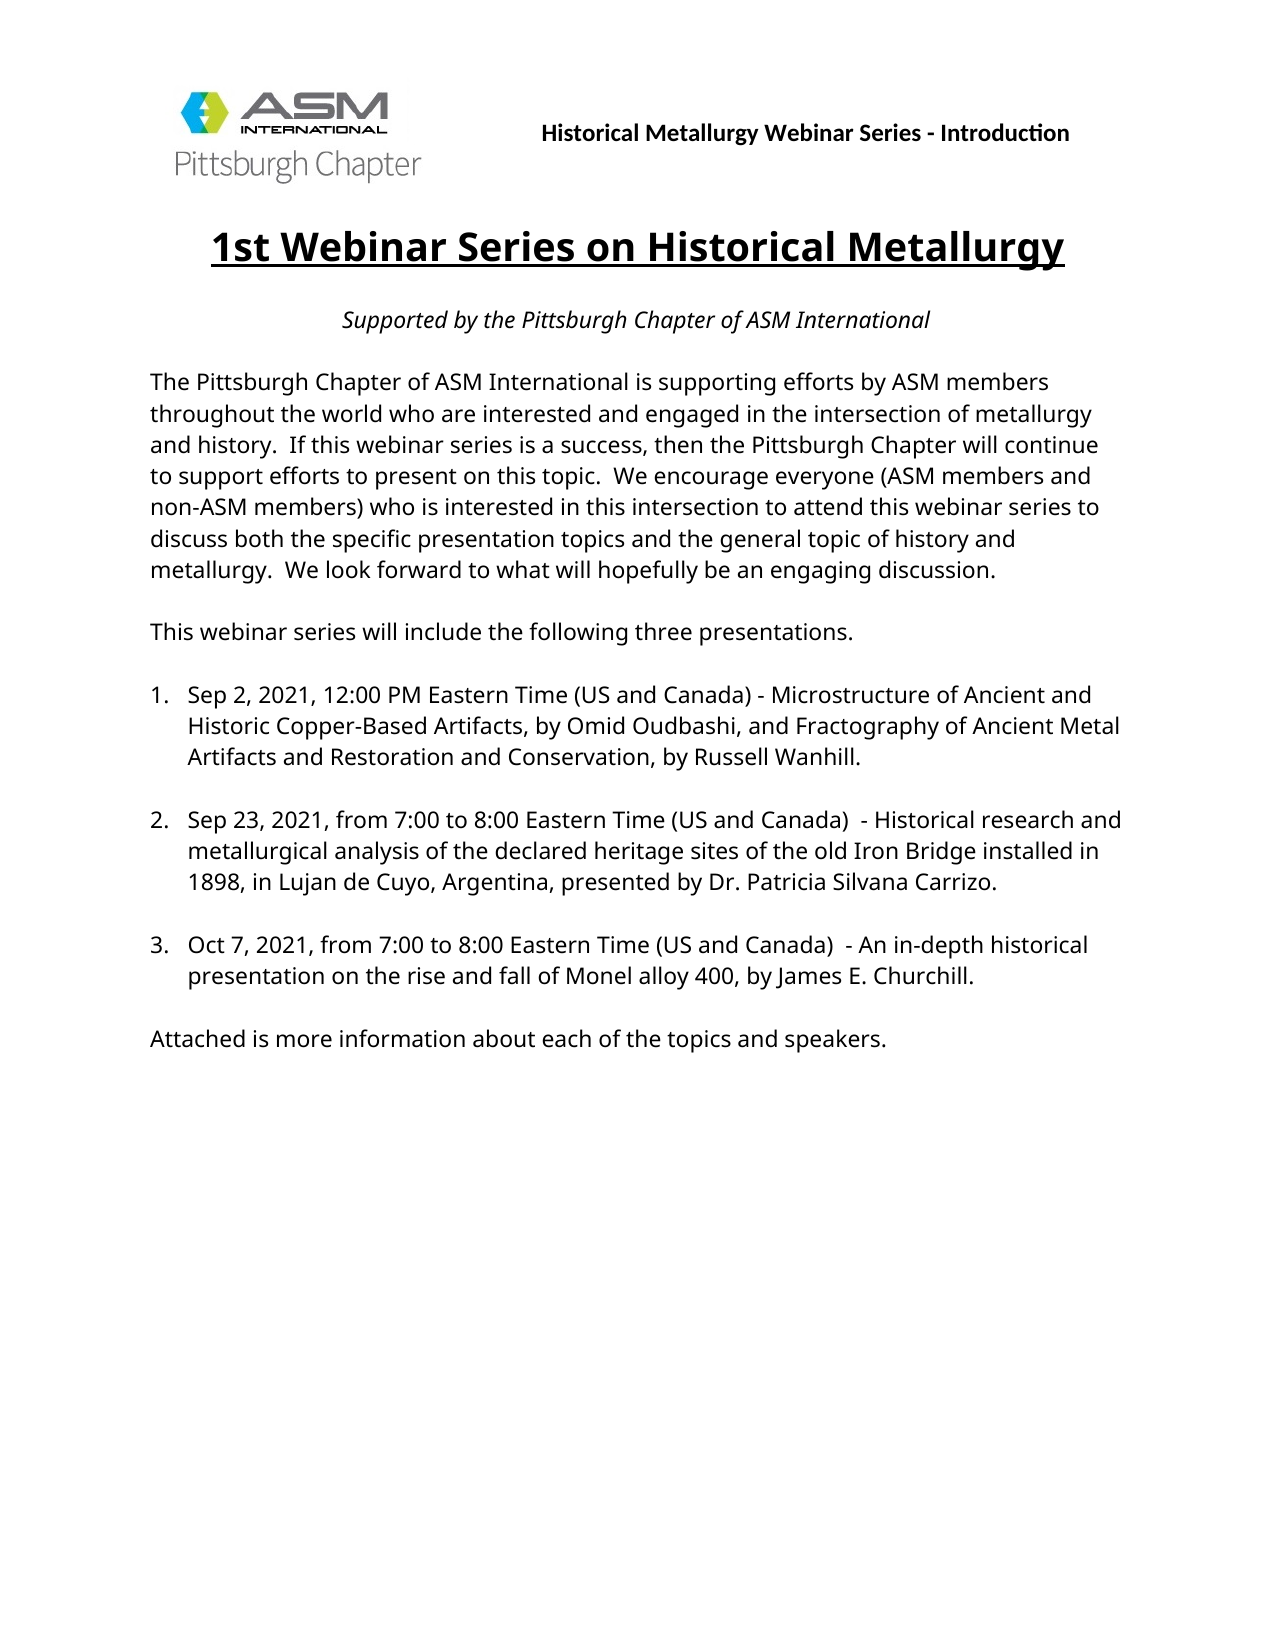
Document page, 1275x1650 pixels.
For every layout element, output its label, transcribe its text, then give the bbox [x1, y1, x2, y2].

list Oct 7, 2021, from 7:00 to 8:00 Eastern Time (US and Canada) - An in-depth historical presentation on the rise and fall of Monel alloy 400, by James E. Churchill. [150, 929, 1125, 991]
text This webinar series will include the following three presentations. [150, 616, 1125, 648]
list Sep 23, 2021, from 7:00 to 8:00 Eastern Time (US and Canada) - Historical research and metallurgical analysis of the declared heritage sites of the old Iron Bridge installed in 1898, in Lujan de Cuyo, Argentina, presented by Dr. Patricia Silvana Carrizo. [150, 804, 1125, 898]
list Sep 2, 2021, 12:00 PM Eastern Time (US and Canada) - Microstructure of Ancient and Historic Copper-Based Artifacts, by Omid Oudbashi, and Fractography of Ancient Metal Artifacts and Restoration and Conservation, by Russell Wanhill. [150, 679, 1125, 773]
text Supported by the Pittsburgh Chapter of ASM International [150, 304, 1125, 335]
text 1st Webinar Series on Historical Metallurgy [150, 219, 1125, 273]
picture [150, 75, 439, 191]
text The Pittsburgh Chapter of ASM International is supporting efforts by ASM members throughout the world who are interested and engaged in the intersection of metallurgy and history. If this webinar series is a success, then the Pittsburgh Chapter will continue to support efforts to present on this topic. We encourage everyone (ASM members and non-ASM members) who is interested in this intersection to attend this webinar series to discuss both the specific presentation topics and the general topic of history and metallurgy. We look forward to what will hopefully be an engaging discussion. [150, 366, 1125, 585]
text Attached is more information about each of the topics and speakers. [150, 1023, 1125, 1054]
